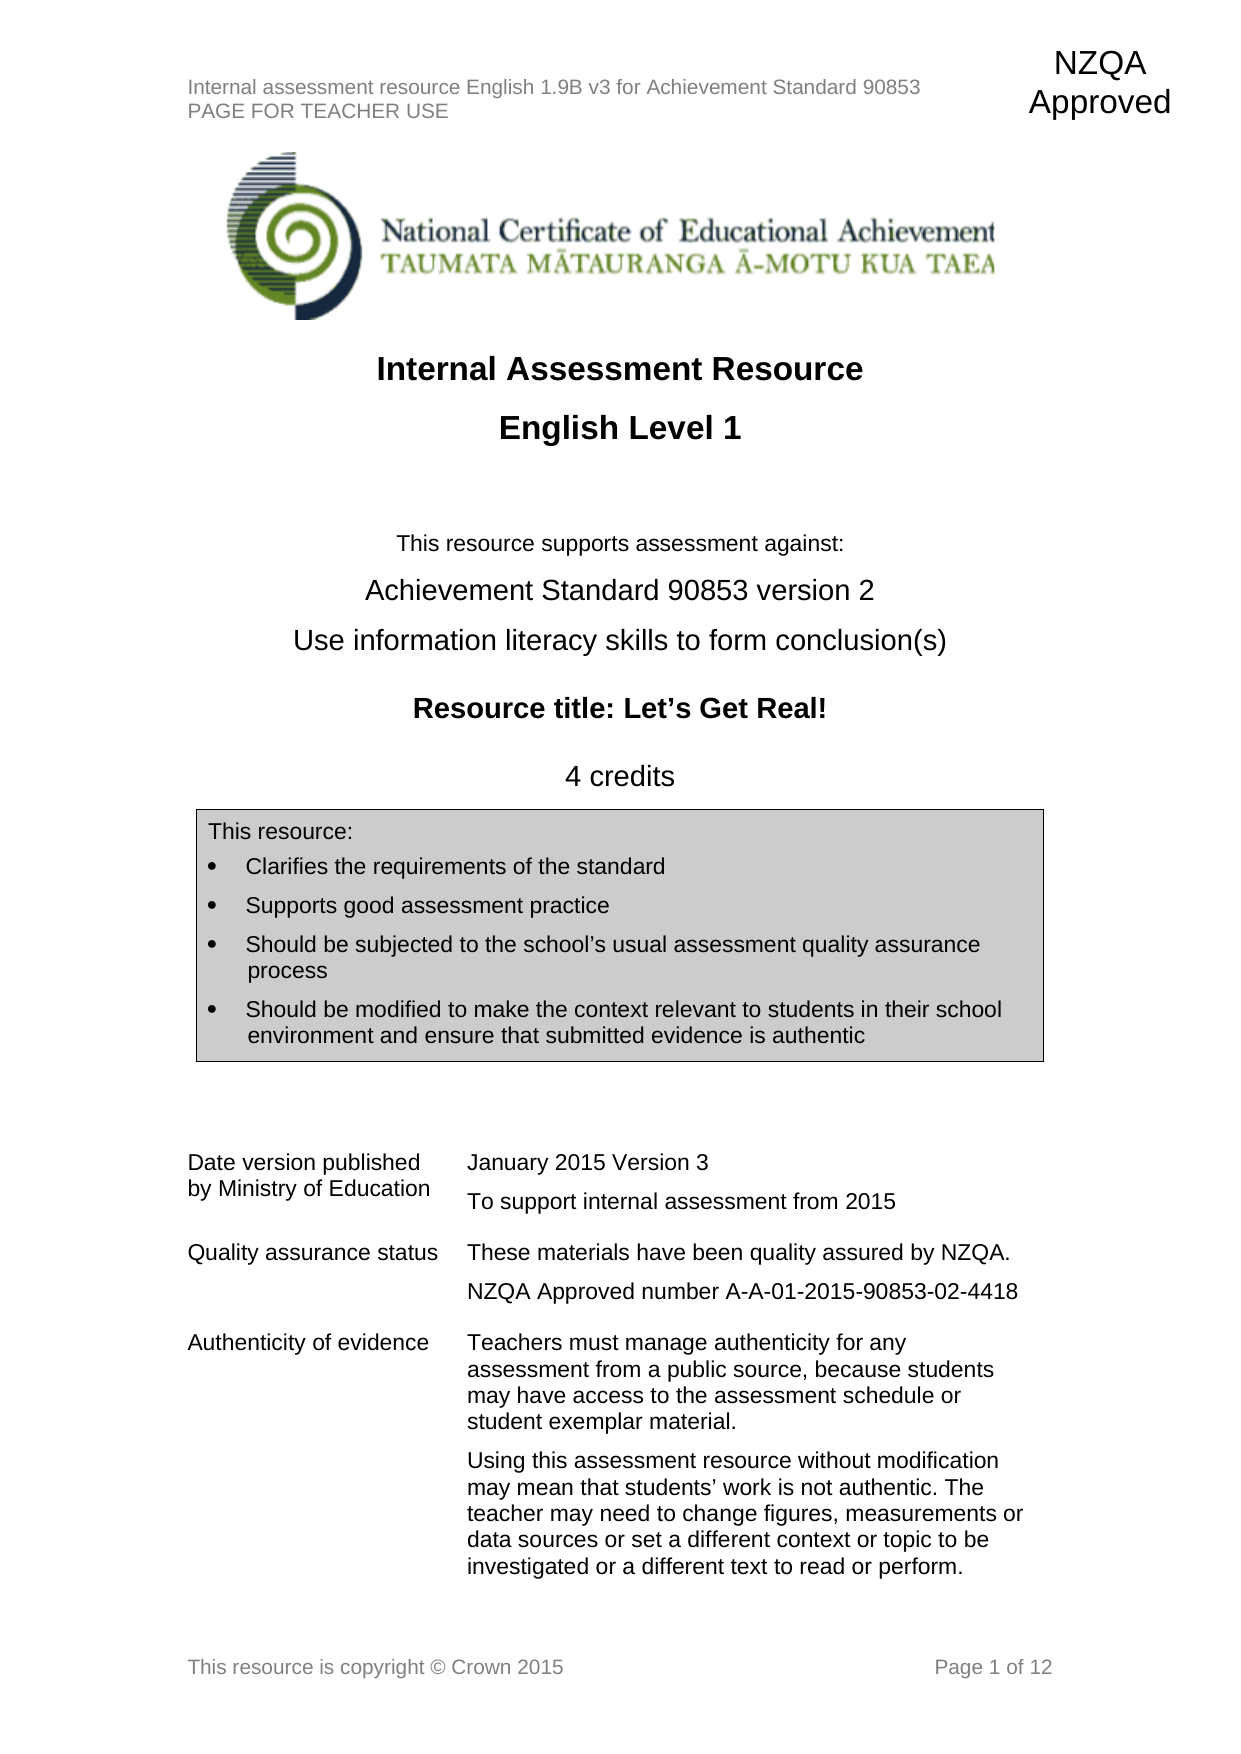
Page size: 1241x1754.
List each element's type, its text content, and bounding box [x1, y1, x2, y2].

table_cell This resource: Clarifies the requirements of the standard Supports good assessment practice Should be subjected to the school’s usual assessment quality assurance process Should be modified to make the context relevant to students in their school environment and ensure that submitted evidence is authentic [197, 810, 1043, 1061]
table_cell Quality assurance status [176, 1227, 456, 1317]
table_cell 4 credits [197, 742, 1043, 809]
subtitle Internal Assessment Resource [187, 349, 1053, 387]
table_cell These materials have been quality assured by NZQA. NZQA Approved number A-A-01-2015-90853-02-4418 [456, 1227, 1042, 1317]
table_header Date version published by Ministry of Education [176, 1136, 456, 1227]
table_header This resource supports assessment against: Achievement Standard 90853 version 2 Use information literacy skills to form conclusion(s) [197, 513, 1043, 673]
table_cell Resource title: Let’s Get Real! [197, 674, 1043, 741]
table_cell Authenticity of evidence [176, 1317, 456, 1591]
subtitle English Level 1 [187, 408, 1053, 446]
table_cell Teachers must manage authenticity for any assessment from a public source, because students may have access to the assessment schedule or student exemplar material. Using this assessment resource without modification may mean that students’ work is not authentic. The teacher may need to change figures, measurements or data sources or set a different context or topic to be investigated or a different text to read or perform. [456, 1317, 1042, 1591]
table_header January 2015 Version 3 To support internal assessment from 2015 [456, 1136, 1042, 1227]
